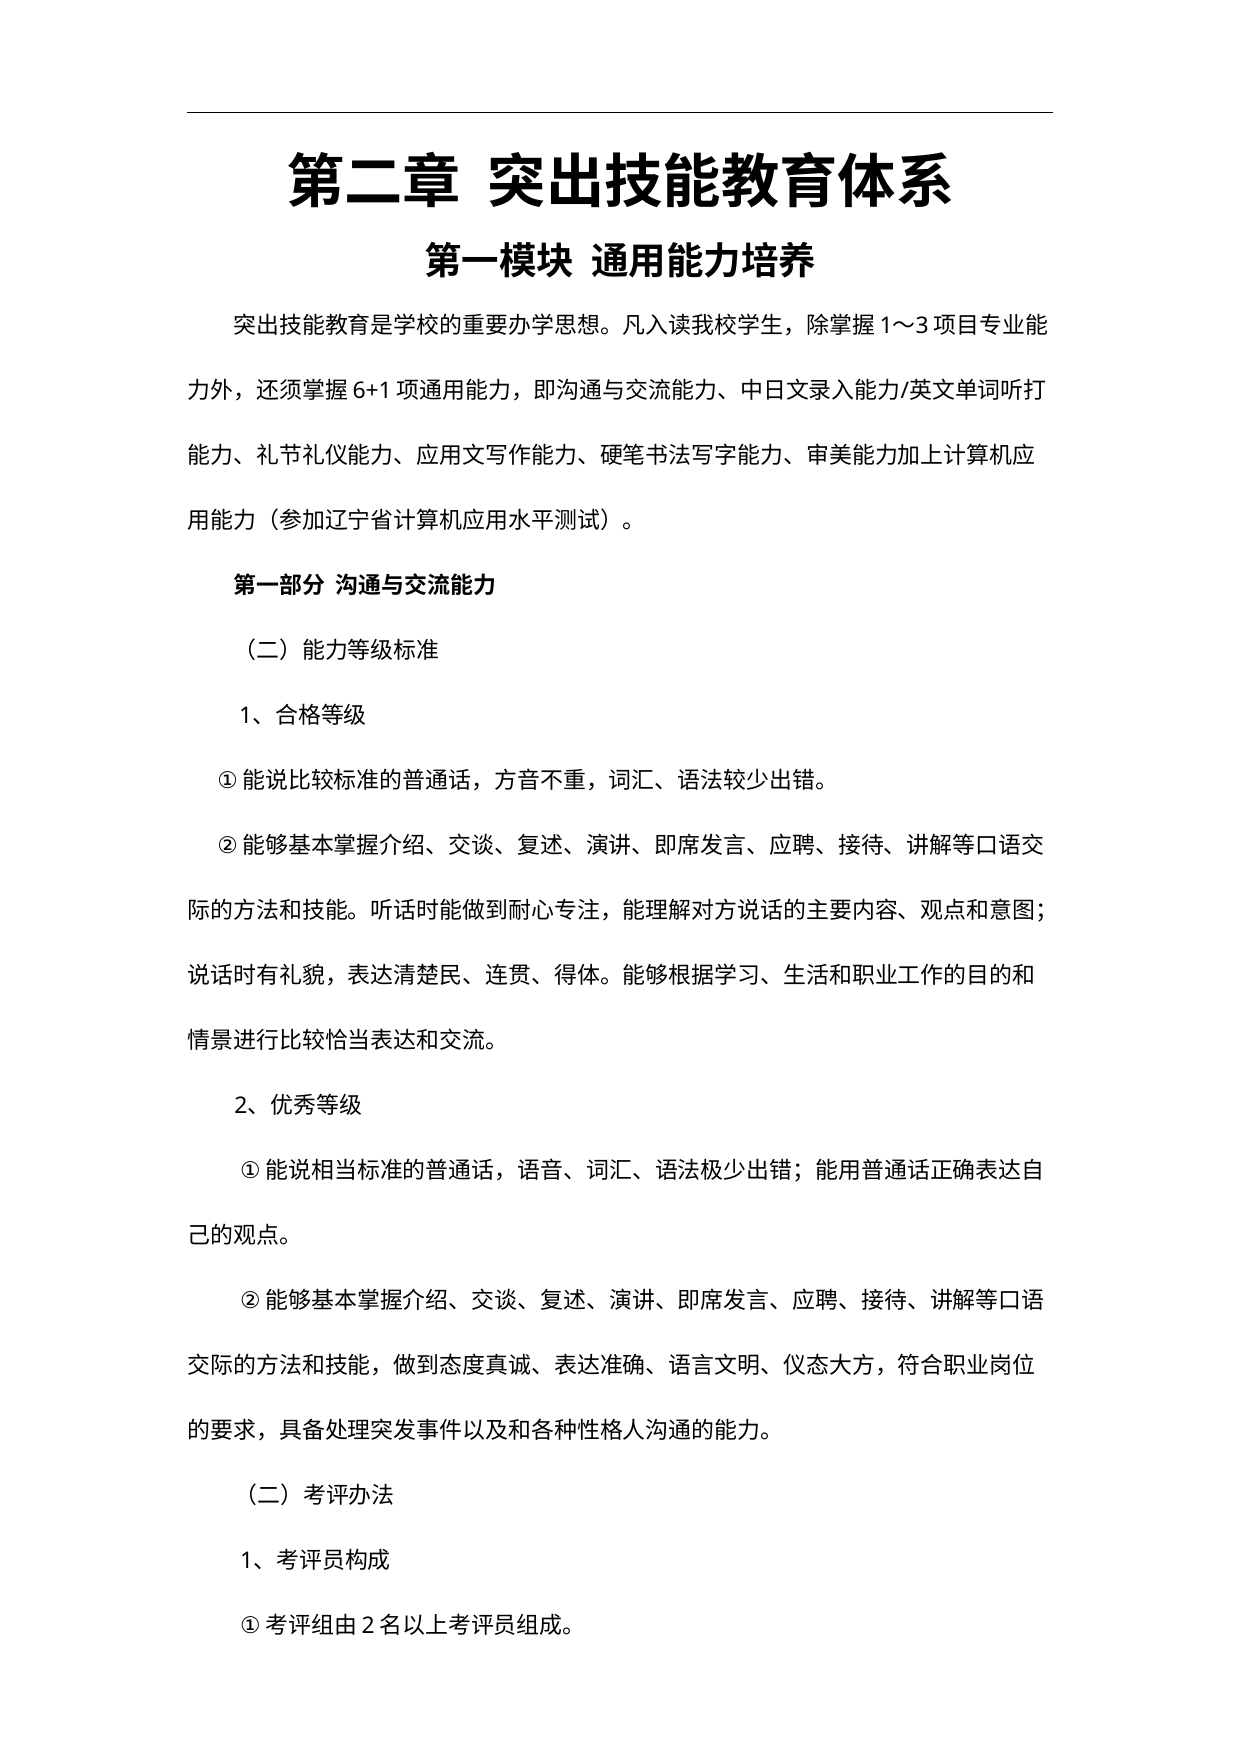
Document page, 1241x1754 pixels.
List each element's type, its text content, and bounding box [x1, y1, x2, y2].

text ②能够基本掌握介绍、交谈、复述、演讲、即席发言、应聘、接待、讲解等口语交际的方法和技能，做到态度真诚、表达准确、语言文明、仪态大方，符合职业岗位的要求，具备处理突发事件以及和各种性格人沟通的能力。 [187, 1266, 1053, 1461]
text ①能说比较标准的普通话，方音不重，词汇、语法较少出错。 [187, 746, 1053, 811]
text 突出技能教育是学校的重要办学思想。凡入读我校学生，除掌握1～3项目专业能力外，还须掌握6+1项通用能力，即沟通与交流能力、中日文录入能力/英文单词听打能力、礼节礼仪能力、应用文写作能力、硬笔书法写字能力、审美能力加上计算机应用能力（参加辽宁省计算机应用水平测试）。 [187, 291, 1053, 551]
text 2、优秀等级 [187, 1071, 1053, 1136]
text ①考评组由2名以上考评员组成。 [187, 1591, 1053, 1656]
text 1、考评员构成 [187, 1526, 1053, 1591]
text 第一部分 沟通与交流能力 [187, 551, 1053, 616]
text 第二章 突出技能教育体系 [187, 128, 1053, 226]
text ②能够基本掌握介绍、交谈、复述、演讲、即席发言、应聘、接待、讲解等口语交际的方法和技能。听话时能做到耐心专注，能理解对方说话的主要内容、观点和意图；说话时有礼貌，表达清楚民、连贯、得体。能够根据学习、生活和职业工作的目的和情景进行比较恰当表达和交流。 [187, 811, 1053, 1071]
text （二）考评办法 [187, 1461, 1053, 1526]
text 第一模块 通用能力培养 [187, 226, 1053, 291]
text 1、合格等级 [187, 681, 1053, 746]
text （二）能力等级标准 [187, 616, 1053, 681]
text ①能说相当标准的普通话，语音、词汇、语法极少出错；能用普通话正确表达自己的观点。 [187, 1136, 1053, 1266]
